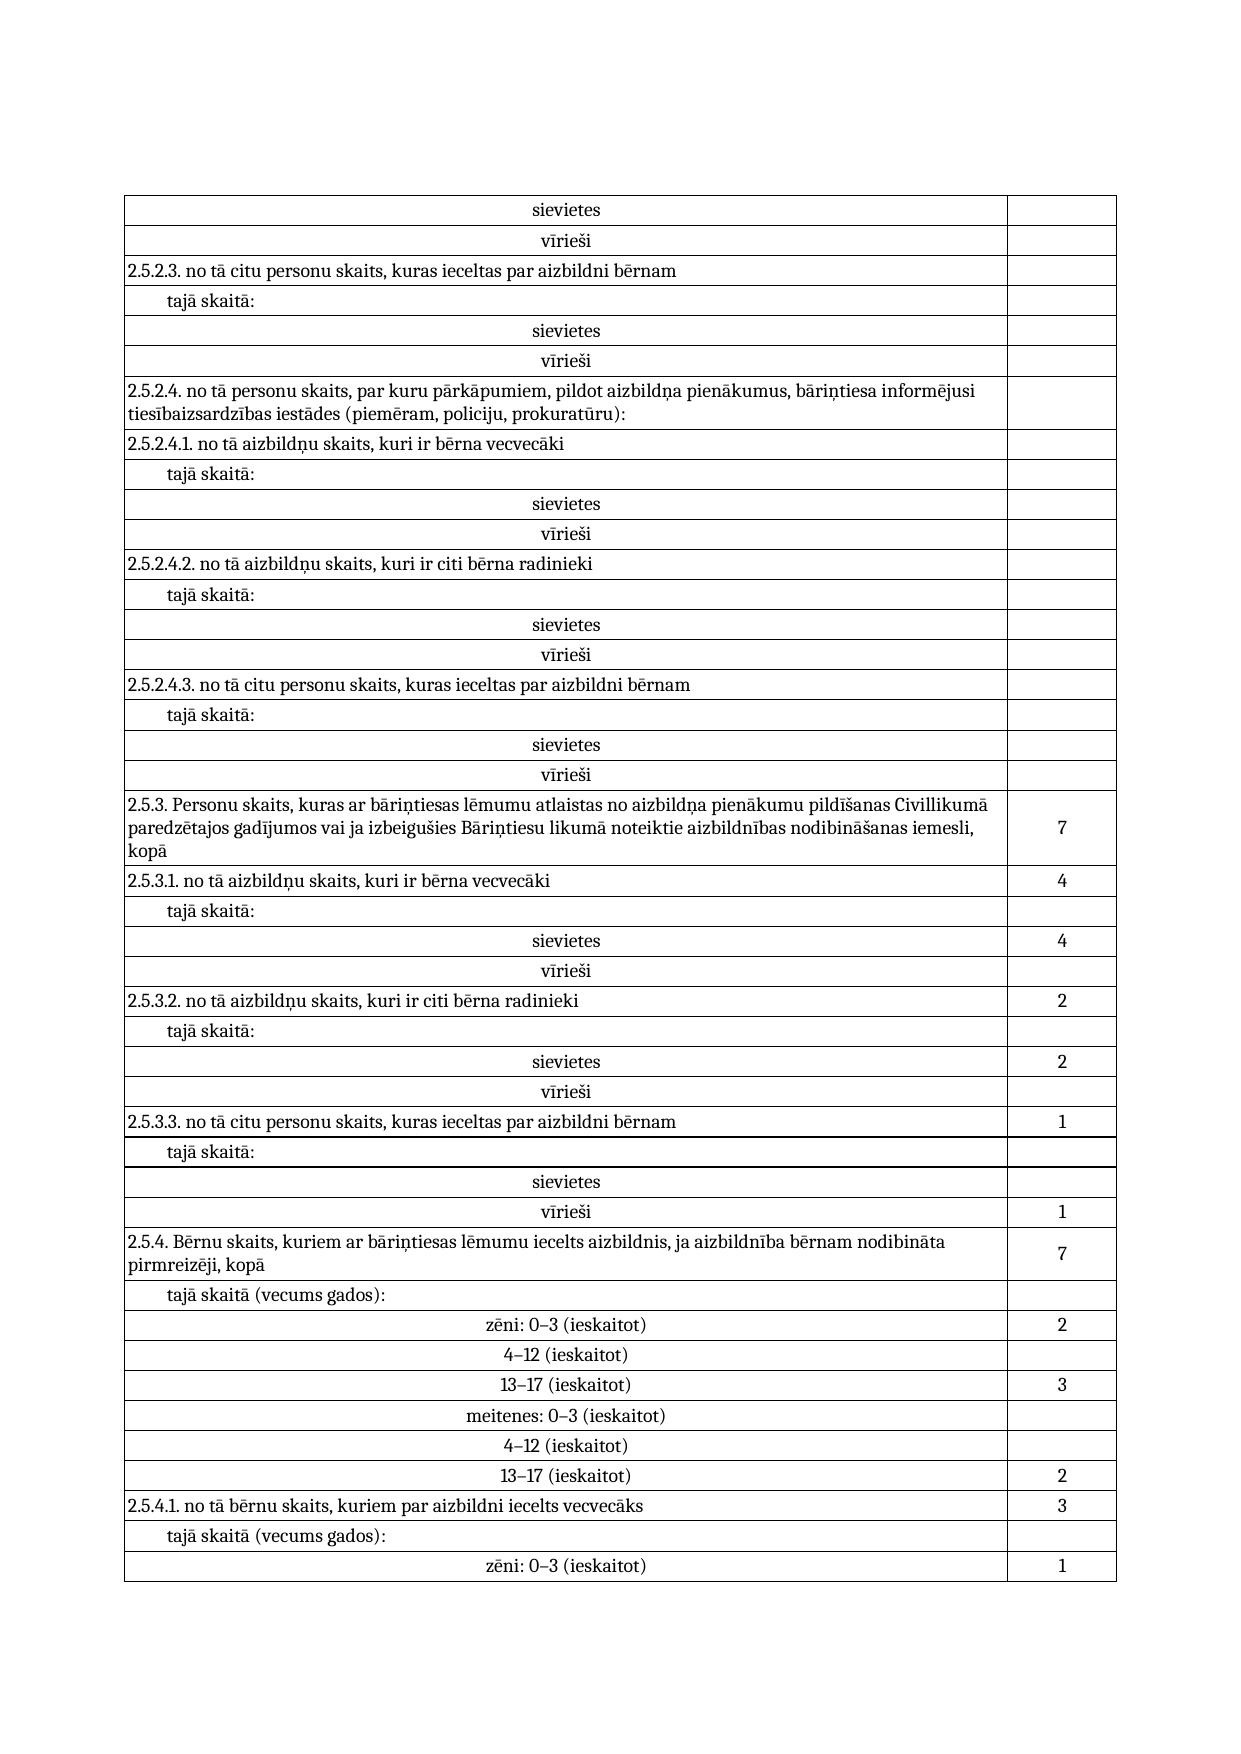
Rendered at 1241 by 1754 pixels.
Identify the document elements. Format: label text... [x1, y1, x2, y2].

table_cell [1008, 610, 1116, 639]
table_cell [1008, 580, 1116, 609]
table_cell 7 [1008, 1228, 1116, 1279]
table_cell vīrieši [125, 1077, 1007, 1106]
table_cell vīrieši [125, 761, 1007, 790]
table_cell [1008, 1077, 1116, 1106]
table_cell [1008, 377, 1116, 428]
table_cell tajā skaitā: [125, 897, 1007, 926]
table_cell vīrieši [125, 226, 1007, 255]
table_cell [1008, 286, 1116, 315]
table_cell vīrieši [125, 346, 1007, 376]
table_cell 1 [1008, 1552, 1116, 1581]
table_cell [1008, 550, 1116, 579]
table_cell [1008, 460, 1116, 489]
table_cell sievietes [125, 196, 1007, 225]
table_cell vīrieši [125, 640, 1007, 669]
table_cell 2.5.2.4.3. no tā citu personu skaits, kuras ieceltas par aizbildni bērnam [125, 670, 1007, 699]
table_cell 3 [1008, 1491, 1116, 1520]
table_cell 1 [1008, 1198, 1116, 1227]
table_cell 3 [1008, 1371, 1116, 1400]
table_cell vīrieši [125, 1198, 1007, 1227]
table_cell [1008, 316, 1116, 345]
table_cell sievietes [125, 731, 1007, 759]
table_cell sievietes [125, 1168, 1007, 1197]
table_cell [1008, 1138, 1116, 1166]
table_cell tajā skaitā: [125, 580, 1007, 609]
table_cell [1008, 346, 1116, 376]
table_cell [1008, 1341, 1116, 1370]
table_cell vīrieši [125, 957, 1007, 986]
table_cell [1008, 640, 1116, 669]
table_cell [1008, 731, 1116, 759]
table_cell [1008, 897, 1116, 926]
table_cell tajā skaitā: [125, 700, 1007, 729]
table_cell tajā skaitā (vecums gados): [125, 1521, 1007, 1551]
table_cell [1008, 1431, 1116, 1460]
table_cell zēni: 0–3 (ieskaitot) [125, 1552, 1007, 1581]
table_cell 2 [1008, 1311, 1116, 1340]
table_cell 2.5.2.4.2. no tā aizbildņu skaits, kuri ir citi bērna radinieki [125, 550, 1007, 579]
table_cell 4–12 (ieskaitot) [125, 1341, 1007, 1370]
table_cell [1008, 1168, 1116, 1197]
table_cell sievietes [125, 316, 1007, 345]
table_cell [1008, 196, 1116, 225]
table_cell [1008, 761, 1116, 790]
table_cell 13–17 (ieskaitot) [125, 1461, 1007, 1490]
table_cell tajā skaitā: [125, 1017, 1007, 1046]
table_cell [1008, 490, 1116, 519]
table_cell 2.5.4.1. no tā bērnu skaits, kuriem par aizbildni iecelts vecvecāks [125, 1491, 1007, 1520]
table_cell [1008, 957, 1116, 986]
table_cell 2.5.2.4. no tā personu skaits, par kuru pārkāpumiem, pildot aizbildņa pienākumus, bāriņtiesa informējusi tiesībaizsardzības iestādes (piemēram, policiju, prokuratūru): [125, 377, 1007, 428]
table_cell [1008, 1401, 1116, 1430]
table_cell zēni: 0–3 (ieskaitot) [125, 1311, 1007, 1340]
table_cell 1 [1008, 1107, 1116, 1136]
table_cell sievietes [125, 1047, 1007, 1076]
table_cell sievietes [125, 610, 1007, 639]
table_cell 7 [1008, 791, 1116, 865]
table_cell 2 [1008, 1461, 1116, 1490]
table_cell 2.5.3.1. no tā aizbildņu skaits, kuri ir bērna vecvecāki [125, 866, 1007, 896]
table_cell [1008, 670, 1116, 699]
table_cell [1008, 256, 1116, 285]
table_cell 2.5.3. Personu skaits, kuras ar bāriņtiesas lēmumu atlaistas no aizbildņa pienākumu pildīšanas Civillikumā paredzētajos gadījumos vai ja izbeigušies Bāriņtiesu likumā noteiktie aizbildnības nodibināšanas iemesli, kopā [125, 791, 1007, 865]
table_cell vīrieši [125, 520, 1007, 549]
table_cell [1008, 430, 1116, 458]
table_cell 13–17 (ieskaitot) [125, 1371, 1007, 1400]
table_cell 2 [1008, 987, 1116, 1016]
table_cell 2.5.3.3. no tā citu personu skaits, kuras ieceltas par aizbildni bērnam [125, 1107, 1007, 1136]
table_cell 4–12 (ieskaitot) [125, 1431, 1007, 1460]
table_cell 2 [1008, 1047, 1116, 1076]
table_cell meitenes: 0–3 (ieskaitot) [125, 1401, 1007, 1430]
table_cell tajā skaitā: [125, 460, 1007, 489]
table_cell [1008, 520, 1116, 549]
table_cell 2.5.3.2. no tā aizbildņu skaits, kuri ir citi bērna radinieki [125, 987, 1007, 1016]
table_cell tajā skaitā (vecums gados): [125, 1281, 1007, 1310]
table_cell [1008, 1017, 1116, 1046]
table_cell [1008, 700, 1116, 729]
table_cell sievietes [125, 490, 1007, 519]
table_cell 2.5.2.4.1. no tā aizbildņu skaits, kuri ir bērna vecvecāki [125, 430, 1007, 458]
table_cell 4 [1008, 927, 1116, 956]
table_cell tajā skaitā: [125, 286, 1007, 315]
table_cell 4 [1008, 866, 1116, 896]
table_cell [1008, 1281, 1116, 1310]
table_cell tajā skaitā: [125, 1138, 1007, 1166]
table_cell sievietes [125, 927, 1007, 956]
table_cell [1008, 1521, 1116, 1551]
table_cell 2.5.2.3. no tā citu personu skaits, kuras ieceltas par aizbildni bērnam [125, 256, 1007, 285]
table_cell 2.5.4. Bērnu skaits, kuriem ar bāriņtiesas lēmumu iecelts aizbildnis, ja aizbildnība bērnam nodibināta pirmreizēji, kopā [125, 1228, 1007, 1279]
table_cell [1008, 226, 1116, 255]
